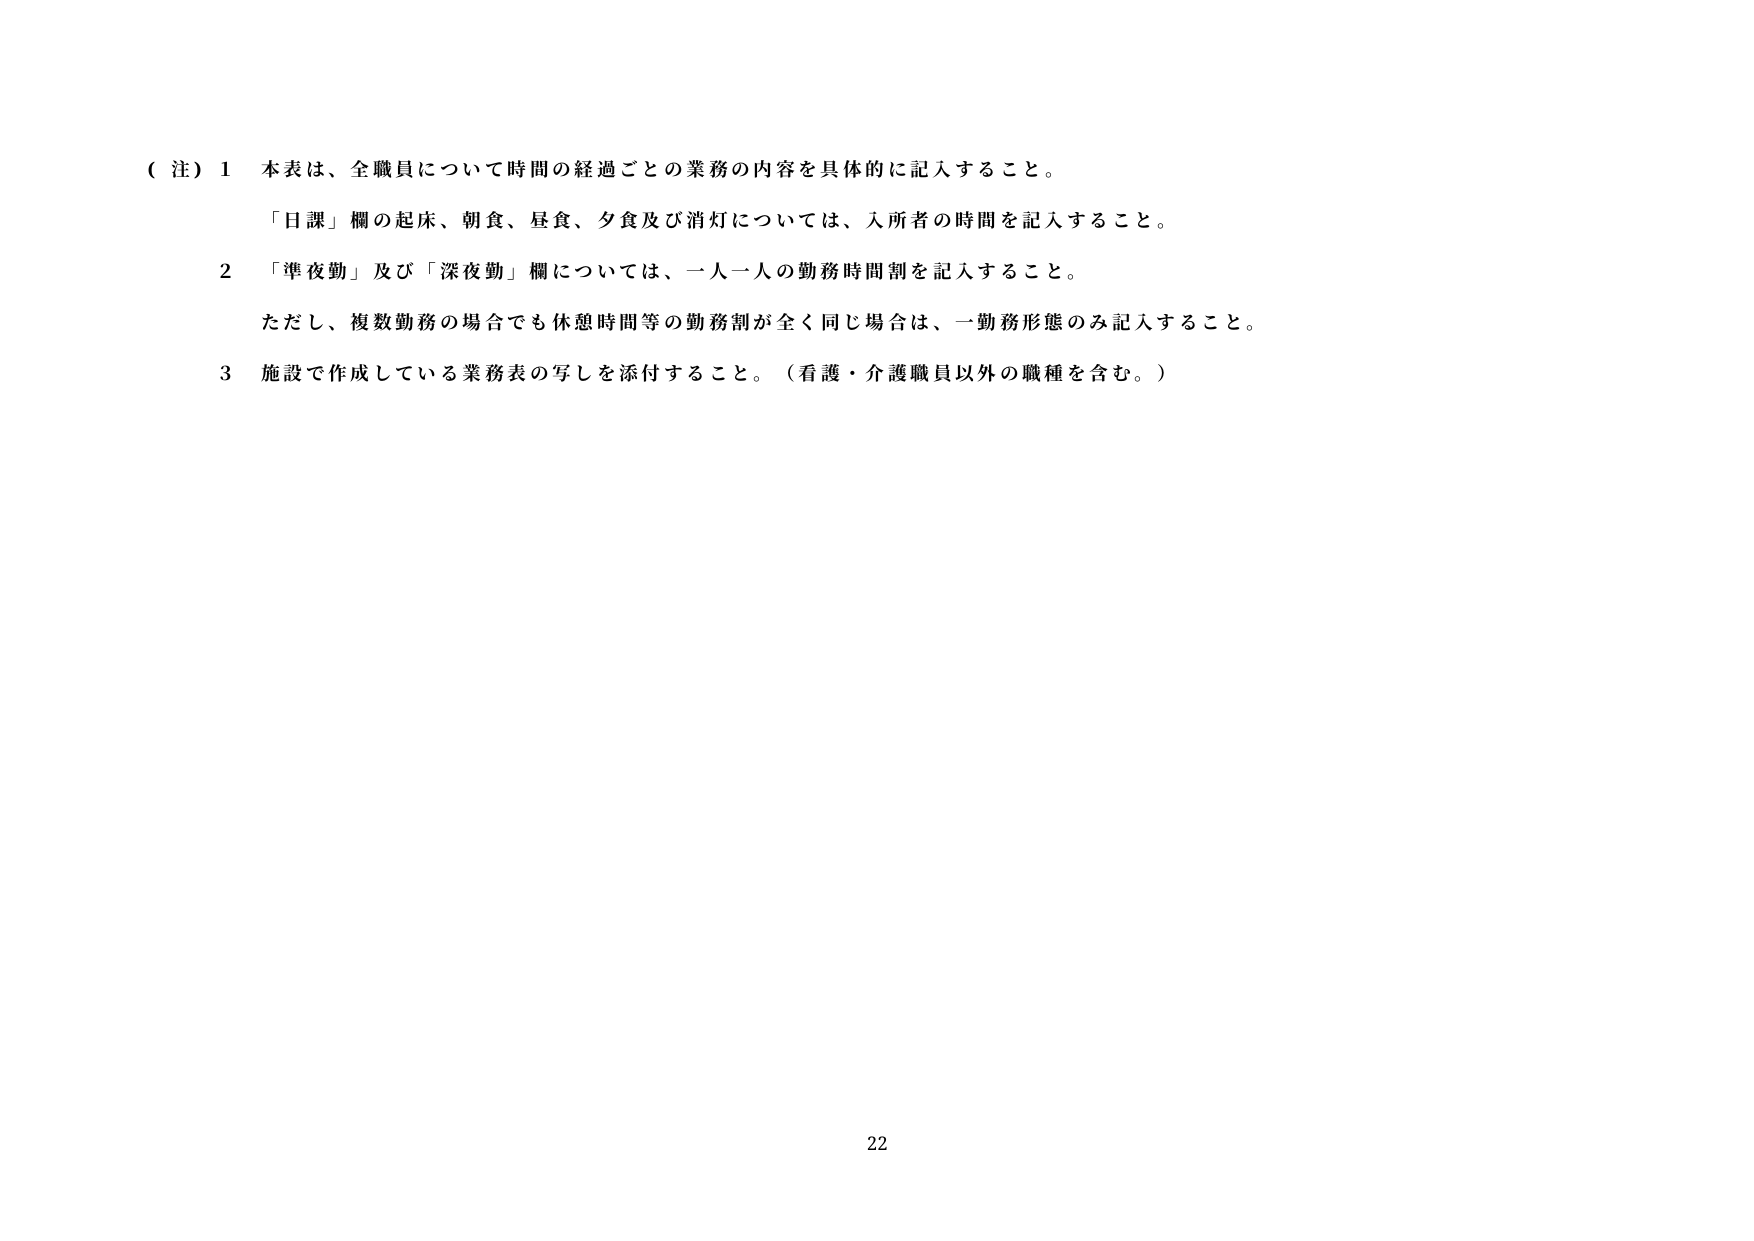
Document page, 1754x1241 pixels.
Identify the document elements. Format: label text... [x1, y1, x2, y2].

text ２ 「準夜勤」及び「深夜勤」欄については、一人一人の勤務時間割を記入すること。 [127, 245, 1627, 296]
text ただし、複数勤務の場合でも休憩時間等の勤務割が全く同じ場合は、一勤務形態のみ記入すること。 [127, 296, 1627, 347]
text 「日課」欄の起床、朝食、昼食、夕食及び消灯については、入所者の時間を記入すること。 [127, 194, 1627, 245]
text (注) １ 本表は、全職員について時間の経過ごとの業務の内容を具体的に記入すること。 [127, 143, 1627, 194]
text ３ 施設で作成している業務表の写しを添付すること。（看護・介護職員以外の職種を含む。） [127, 347, 1627, 398]
